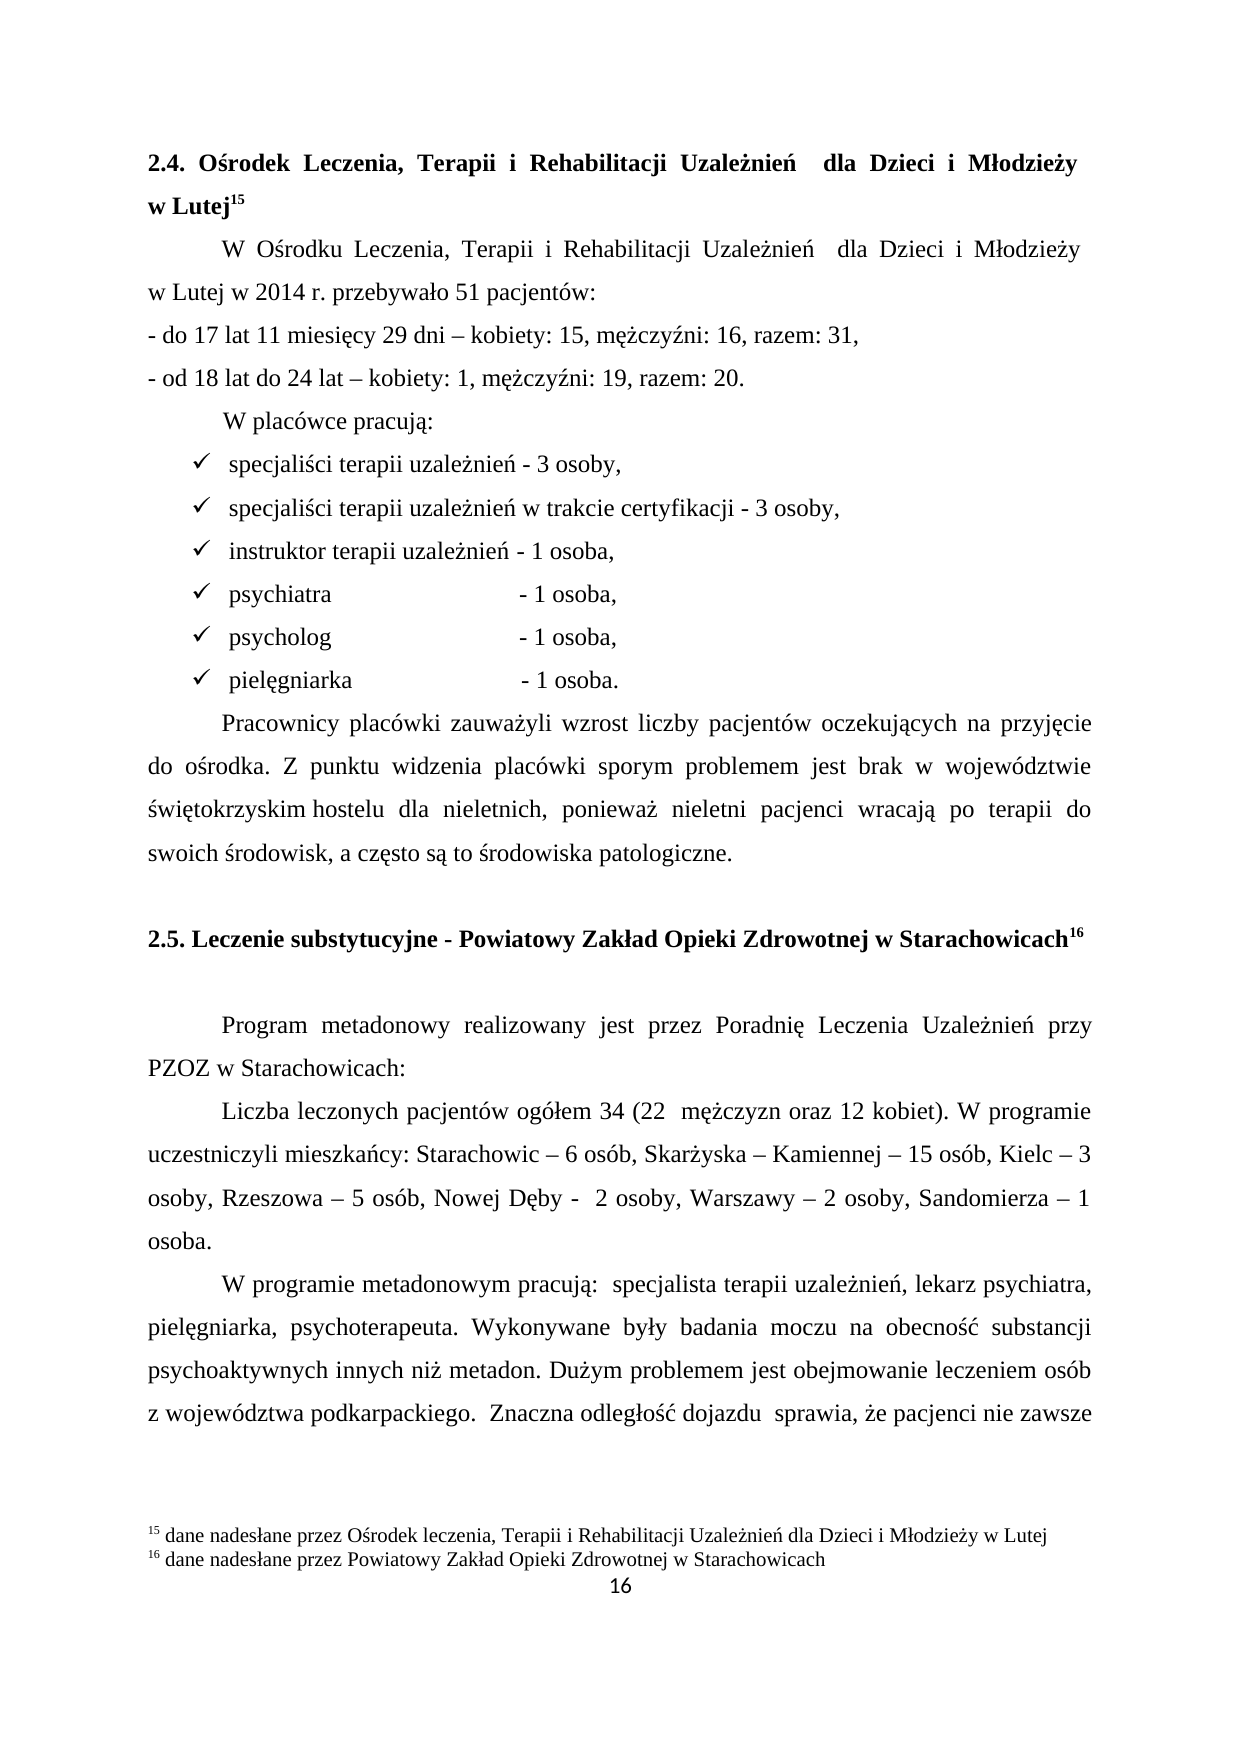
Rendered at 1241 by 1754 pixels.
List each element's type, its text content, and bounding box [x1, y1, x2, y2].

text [148, 1269, 1093, 1427]
list instruktor terapii uzależnień - 1 osoba, [191, 536, 1093, 564]
text Program metadonowy realizowany jest przez Poradnię Leczenia Uzależnień przy PZOZ w Starachowicach: [148, 1010, 1093, 1082]
text 2.5. Leczenie substytucyjne - Powiatowy Zakład Opieki Zdrowotnej w Starachowicach [88, 924, 1093, 953]
list psychiatra - 1 osoba, [191, 579, 1093, 608]
text - od 18 lat do 24 lat – kobiety: 1, mężczyźni: 19, razem: 20. [148, 363, 1093, 392]
text Liczba leczonych pacjentów ogółem 34 (22 mężczyzn oraz 12 kobiet). W programie uczestniczyli mieszkańcy: Starachowic – 6 osób, Skarżyska – Kamiennej – 15 osób, Kielc – 3 osoby, Rzeszowa – 5 osób, Nowej Dęby - 2 osoby, Warszawy – 2 osoby, Sandomierza – 1 osoba. [148, 1096, 1093, 1254]
text 2.4. Ośrodek Leczenia, Terapii i Rehabilitacji Uzależnień dla Dzieci i Młodzieży w Lutej [148, 148, 1093, 219]
text Pracownicy placówki zauważyli wzrost liczby pacjentów oczekujących na przyjęcie do ośrodka. Z punktu widzenia placówki sporym problemem jest brak w województwie świętokrzyskim hostelu dla nieletnich, ponieważ nieletni pacjenci wracają po terapii do swoich środowisk, a często są to środowiska patologiczne. [148, 708, 1093, 866]
text W Ośrodku Leczenia, Terapii i Rehabilitacji Uzależnień dla Dzieci i Młodzieży w Lutej w 2014 r. przebywało 51 pacjentów: [148, 234, 1093, 306]
text - do 17 lat 11 miesięcy 29 dni – kobiety: 15, mężczyźni: 16, razem: 31, [148, 320, 1093, 349]
text W placówce pracują: [148, 406, 1093, 435]
list specjaliści terapii uzależnień w trakcie certyfikacji - 3 osoby, [191, 493, 1093, 521]
list psycholog - 1 osoba, [191, 622, 1093, 651]
list pielęgniarka - 1 osoba. [191, 665, 1093, 694]
list specjaliści terapii uzależnień - 3 osoby, [191, 449, 1093, 478]
